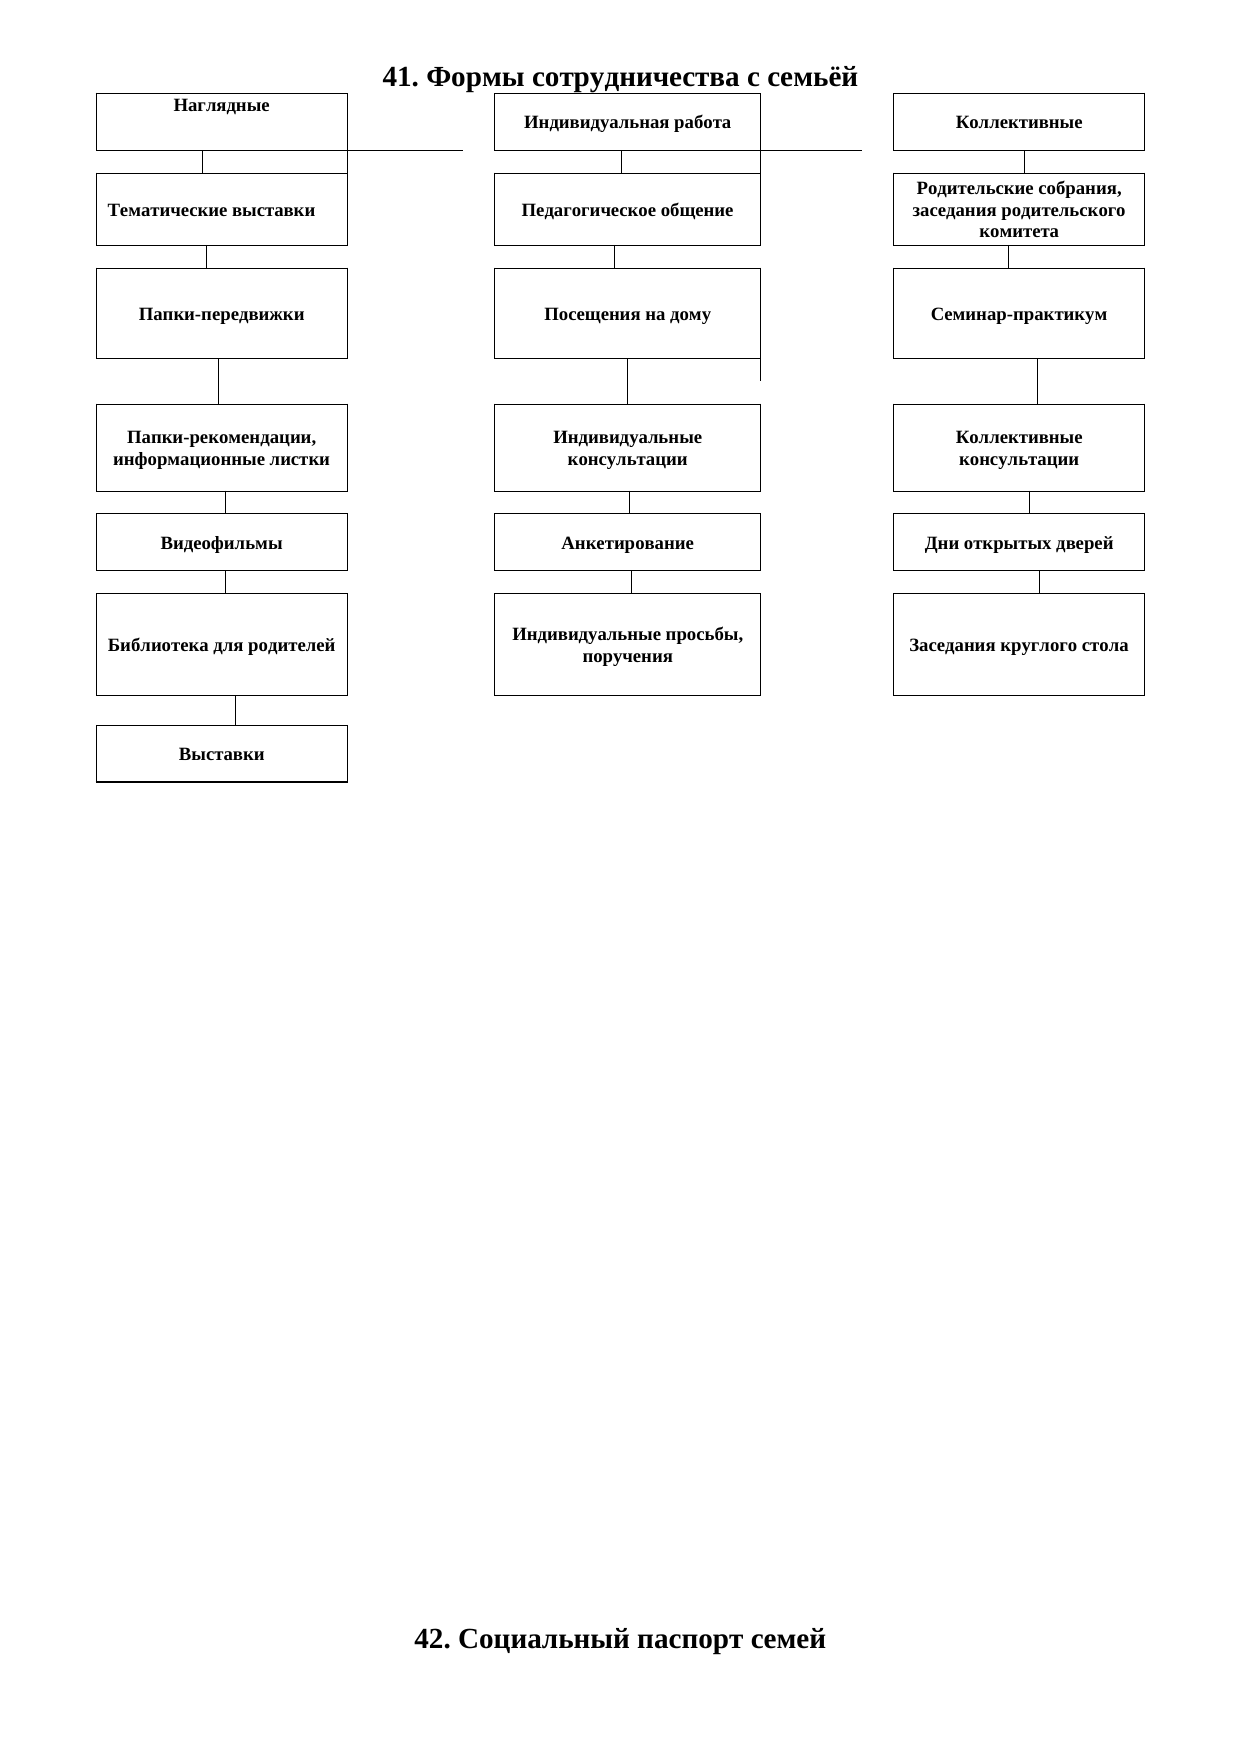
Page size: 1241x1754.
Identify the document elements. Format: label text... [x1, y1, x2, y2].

text 42. Социальный паспорт семей [74, 1621, 1167, 1654]
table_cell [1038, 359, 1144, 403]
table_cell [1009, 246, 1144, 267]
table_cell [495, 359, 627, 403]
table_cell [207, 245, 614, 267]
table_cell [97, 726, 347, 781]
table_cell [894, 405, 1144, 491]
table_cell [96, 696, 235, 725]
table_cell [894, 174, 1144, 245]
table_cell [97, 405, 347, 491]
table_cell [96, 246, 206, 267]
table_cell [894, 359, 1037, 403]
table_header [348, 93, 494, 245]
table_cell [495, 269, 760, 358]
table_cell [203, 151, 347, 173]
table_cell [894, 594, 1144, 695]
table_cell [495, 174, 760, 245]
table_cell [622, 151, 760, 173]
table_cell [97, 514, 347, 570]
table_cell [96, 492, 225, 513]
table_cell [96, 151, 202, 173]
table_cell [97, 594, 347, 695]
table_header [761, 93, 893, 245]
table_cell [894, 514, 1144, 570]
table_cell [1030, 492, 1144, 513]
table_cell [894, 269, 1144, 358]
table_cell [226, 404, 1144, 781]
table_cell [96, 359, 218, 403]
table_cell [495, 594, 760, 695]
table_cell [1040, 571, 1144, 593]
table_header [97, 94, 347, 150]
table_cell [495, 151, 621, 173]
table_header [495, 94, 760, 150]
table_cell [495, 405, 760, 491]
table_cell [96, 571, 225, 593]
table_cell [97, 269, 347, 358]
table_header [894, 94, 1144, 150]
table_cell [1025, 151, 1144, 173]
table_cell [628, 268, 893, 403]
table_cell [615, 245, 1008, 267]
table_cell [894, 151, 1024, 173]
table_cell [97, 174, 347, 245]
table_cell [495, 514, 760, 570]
text 41. Формы сотрудничества с семьёй [74, 59, 1167, 93]
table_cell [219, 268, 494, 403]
